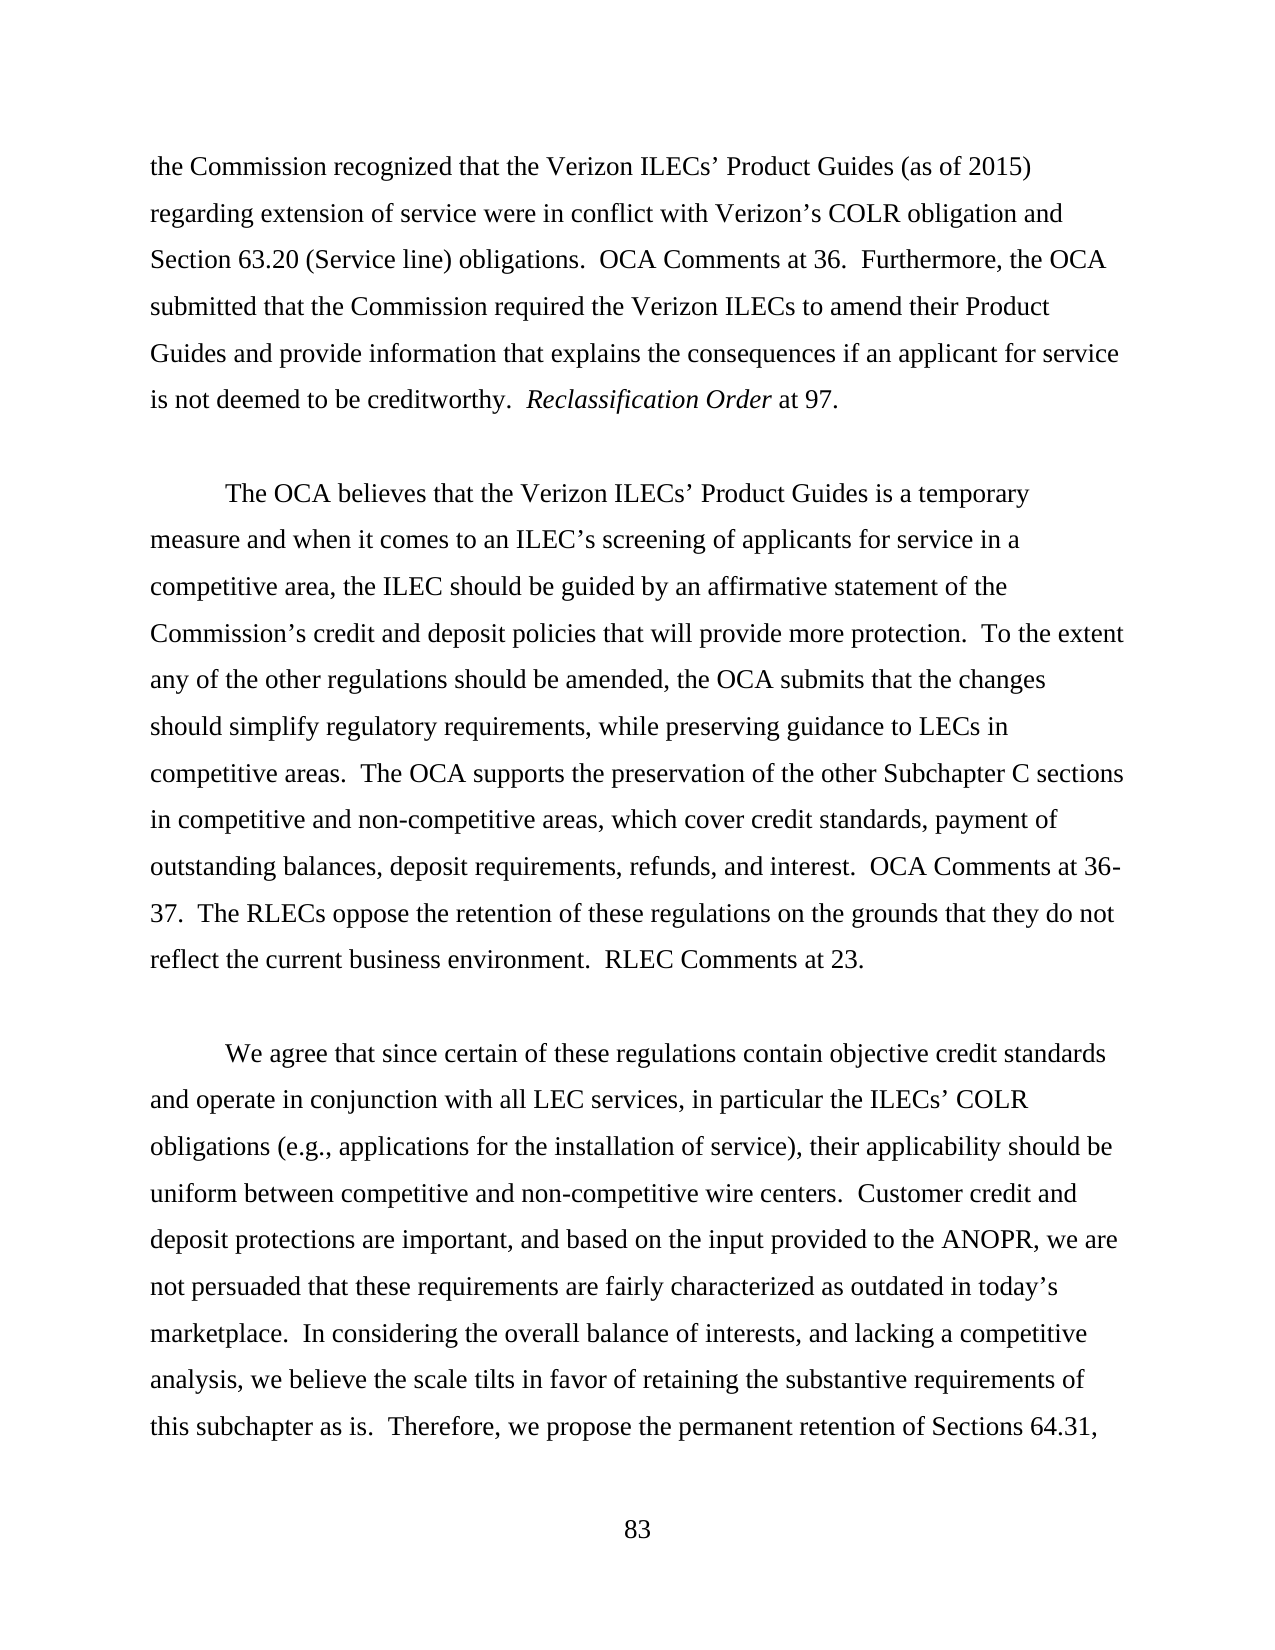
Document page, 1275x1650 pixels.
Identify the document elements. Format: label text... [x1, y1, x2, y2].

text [150, 1037, 1125, 1441]
text The OCA believes that the Verizon ILECs’ Product Guides is a temporary measure and when it comes to an ILEC’s screening of applicants for service in a competitive area, the ILEC should be guided by an affirmative statement of the Commission’s credit and deposit policies that will provide more protection. To the extent any of the other regulations should be amended, the OCA submits that the changes should simplify regulatory requirements, while preserving guidance to LECs in competitive areas. The OCA supports the preservation of the other Subchapter C sections in competitive and non-competitive areas, which cover credit standards, payment of outstanding balances, deposit requirements, refunds, and interest. OCA Comments at 36­37. The RLECs oppose the retention of these regulations on the grounds that they do not reflect the current business environment. RLEC Comments at 23. [150, 477, 1125, 974]
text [150, 150, 1125, 414]
